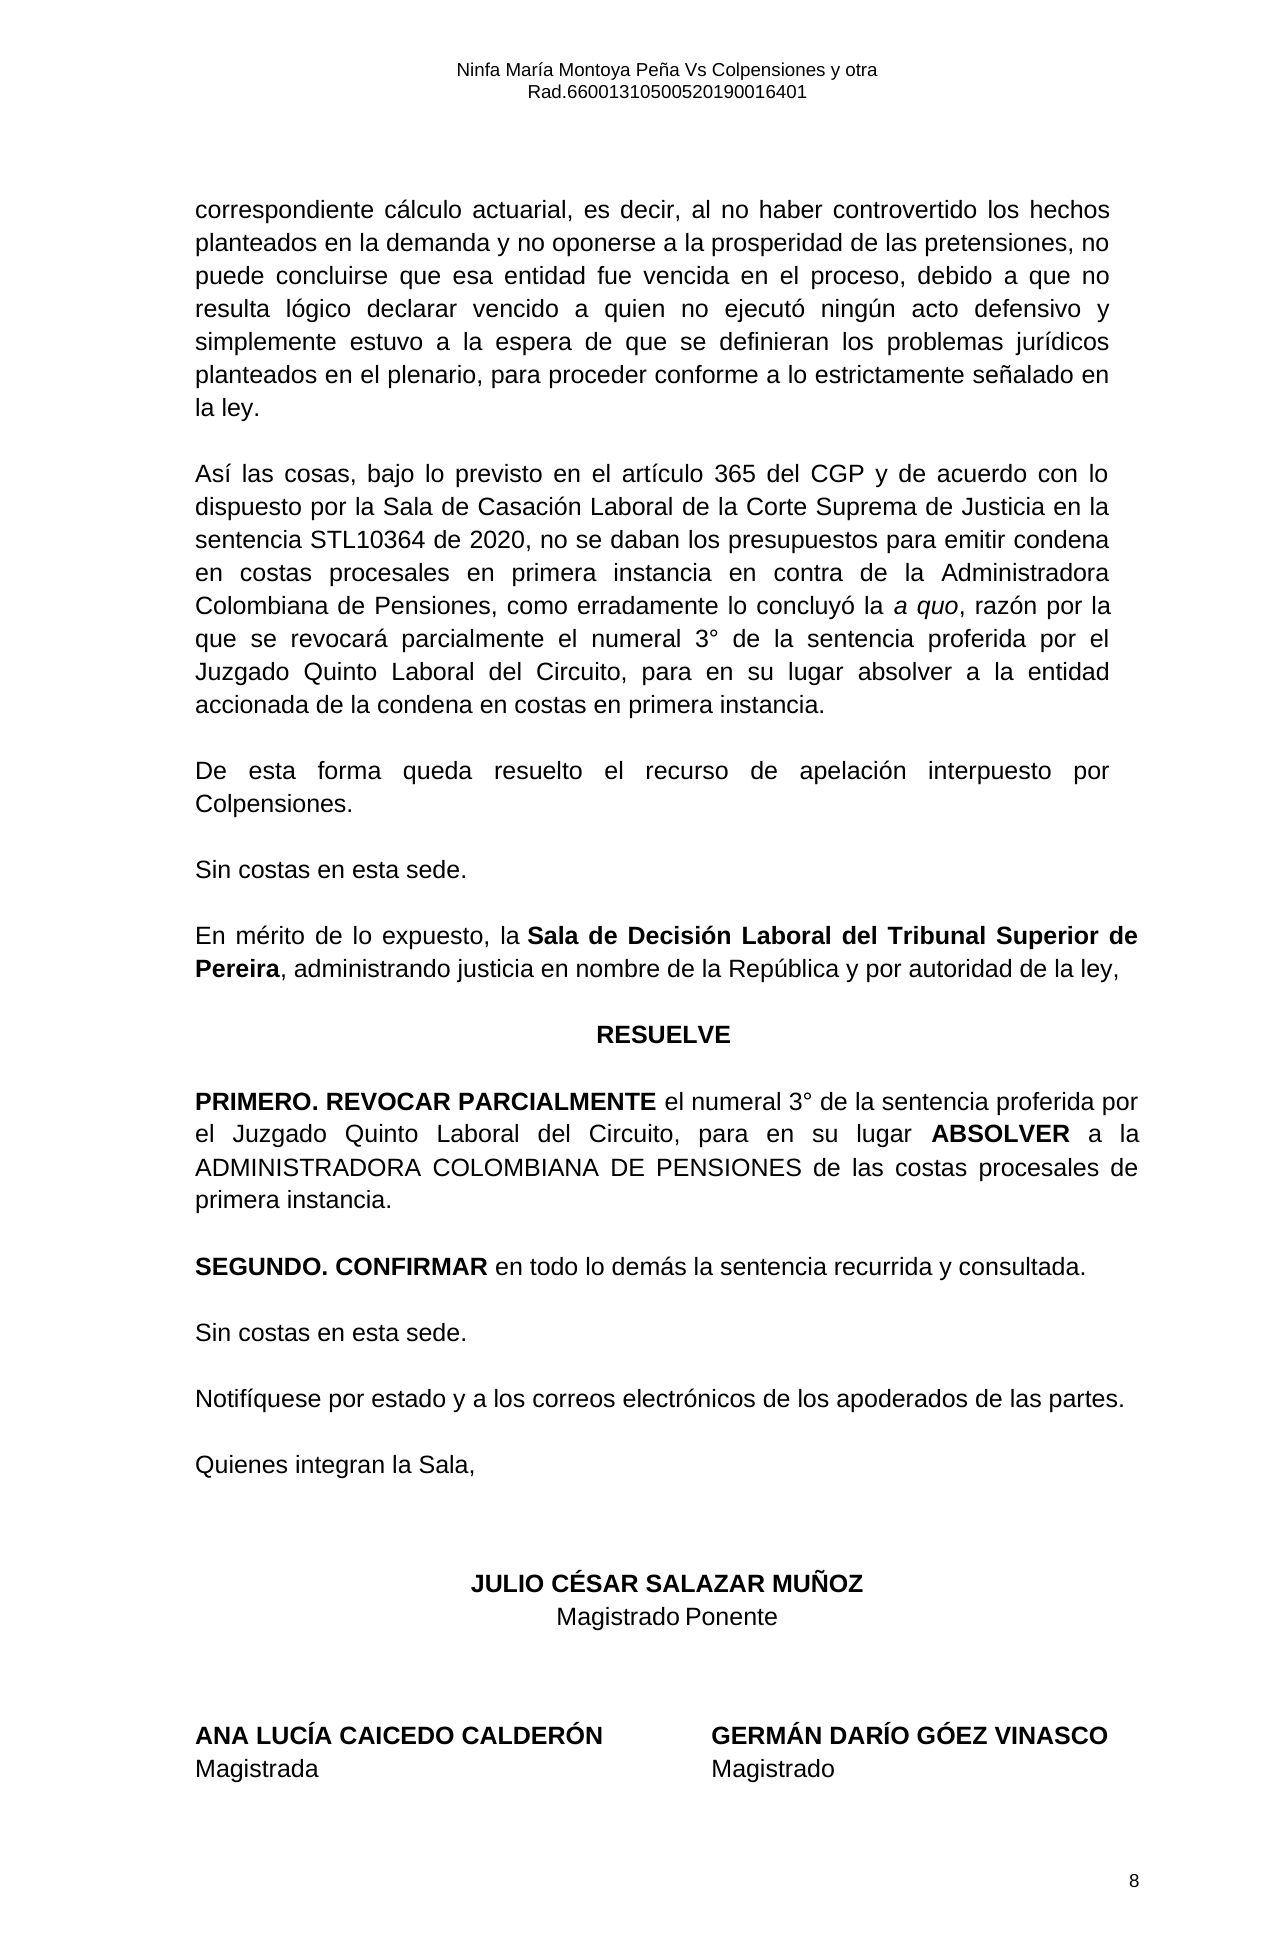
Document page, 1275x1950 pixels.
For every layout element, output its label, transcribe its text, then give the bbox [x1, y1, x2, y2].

text JULIO CÉSAR SALAZAR MUÑOZ [195, 1569, 1139, 1598]
text Quienes integran la Sala, [195, 1450, 1139, 1478]
text Sin costas en esta sede. [195, 1318, 1139, 1346]
text RESUELVE [195, 1020, 1139, 1049]
text SEGUNDO. CONFIRMAR en todo lo demás la sentencia recurrida y consultada. [195, 1252, 1139, 1280]
text Magistrada Magistrado [195, 1754, 1139, 1783]
text De esta forma queda resuelto el recurso de apelación interpuesto por Colpensiones. [195, 756, 1111, 818]
text Magistrado Ponente [195, 1602, 1139, 1631]
text Así las cosas, bajo lo previsto en el artículo 365 del CGP y de acuerdo con lo dispuesto por la Sala de Casación Laboral de la Corte Suprema de Justicia en la sentencia STL10364 de 2020, no se daban los presupuestos para emitir condena en costas procesales en primera instancia en contra de la Administradora Colombiana de Pensiones, como erradamente lo concluyó la a quo, razón por la que se revocará parcialmente el numeral 3° de la sentencia proferida por el Juzgado Quinto Laboral del Circuito, para en su lugar absolver a la entidad accionada de la condena en costas en primera instancia. [195, 459, 1111, 719]
text ANA LUCÍA CAICEDO CALDERÓN GERMÁN DARÍO GÓEZ VINASCO [195, 1721, 1139, 1750]
text Notifíquese por estado y a los correos electrónicos de los apoderados de las partes. [195, 1384, 1139, 1412]
text En mérito de lo expuesto, la Sala de Decisión Laboral del Tribunal Superior de Pereira, administrando justicia en nombre de la República y por autoridad de la ley, [195, 921, 1139, 983]
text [195, 195, 1111, 422]
text PRIMERO. REVOCAR PARCIALMENTE el numeral 3° de la sentencia proferida por el Juzgado Quinto Laboral del Circuito, para en su lugar ABSOLVER a la ADMINISTRADORA COLOMBIANA DE PENSIONES de las costas procesales de primera instancia. [195, 1086, 1139, 1214]
text Sin costas en esta sede. [195, 855, 1111, 884]
